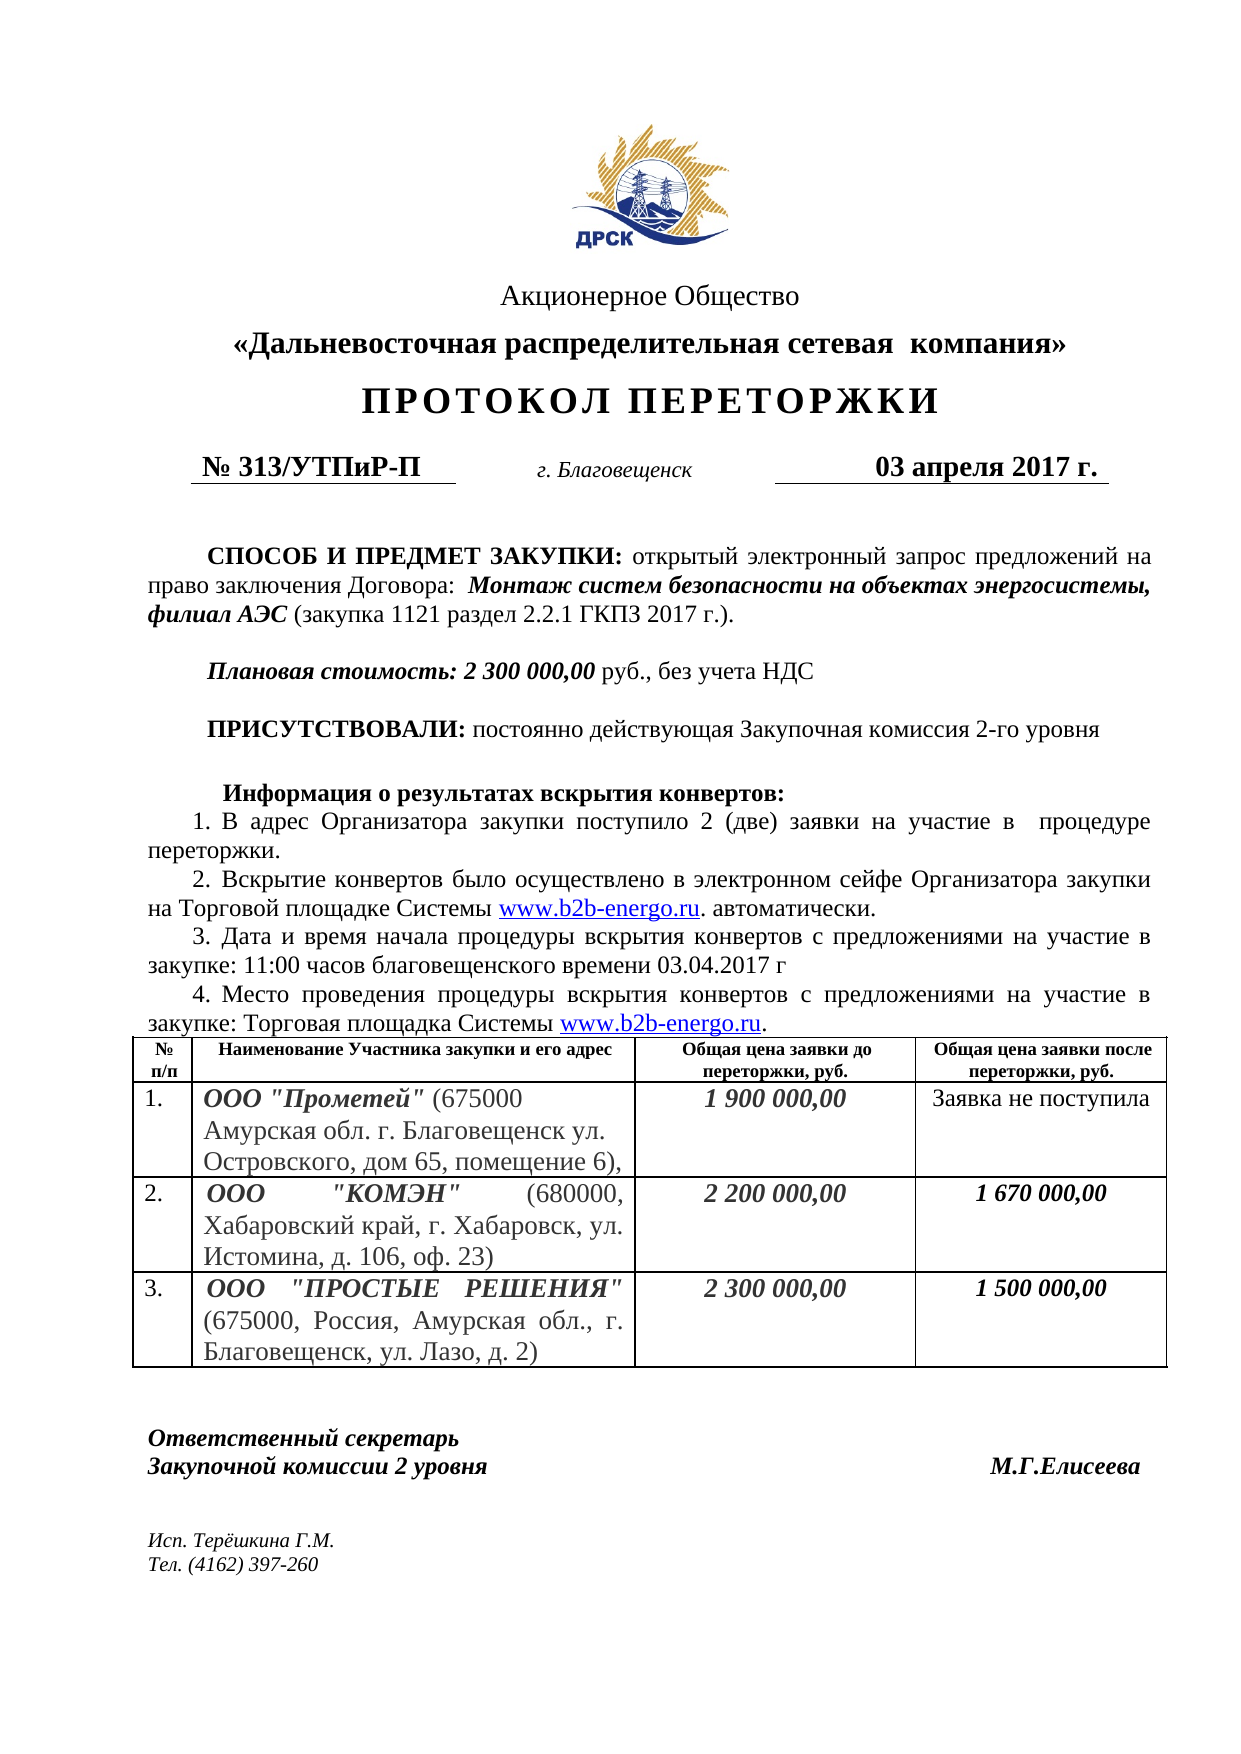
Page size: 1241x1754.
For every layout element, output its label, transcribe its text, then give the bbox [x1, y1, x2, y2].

list В адрес Организатора закупки поступило 2 (две) заявки на участие в процедуре переторжки. [148, 806, 1152, 864]
table_cell 1 670 000,00 [916, 1178, 1166, 1271]
list СПОСОБ И ПРЕДМЕТ ЗАКУПКИ: открытый электронный запрос предложений на право заключения Договора: Монтаж систем безопасности на объектах энергосистемы, филиал АЭС (закупка 1121 раздел 2.2.1 ГКПЗ 2017 г.). [148, 541, 1152, 628]
list Вскрытие конвертов было осуществлено в электронном сейфе Организатора закупки на Торговой площадке Системы www.b2b-energo.ru. автоматически. [148, 864, 1152, 921]
list Плановая стоимость: 2 300 000,00 руб., без учета НДС [148, 656, 1152, 685]
list Дата и время начала процедуры вскрытия конвертов с предложениями на участие в закупке: 11:00 часов благовещенского времени 03.04.2017 г [148, 921, 1152, 979]
table_cell ООО "КОМЭН" (680000, Хабаровский край, г. Хабаровск, ул. Истомина, д. 106, оф. 23) [193, 1178, 634, 1271]
subtitle Акционерное Общество [148, 278, 1152, 312]
text «Дальневосточная распределительная сетевая компания» [148, 324, 1152, 360]
text Ответственный секретарь [148, 1423, 1152, 1451]
picture [570, 124, 730, 254]
table_cell Заявка не поступила [916, 1083, 1166, 1176]
text Тел. (4162) 397-260 [148, 1552, 1152, 1576]
subtitle ПРОТОКОЛ ПЕРЕТОРЖКИ [148, 378, 1152, 421]
table_cell 2 200 000,00 [636, 1178, 915, 1271]
table_cell [134, 1083, 191, 1176]
table_cell 3. [134, 1273, 191, 1366]
text Закупочной комиссии 2 уровня М.Г.Елисеева [148, 1451, 1152, 1480]
table_cell 2. [134, 1178, 191, 1271]
table_cell ООО "ПРОСТЫЕ РЕШЕНИЯ" (675000, Россия, Амурская обл., г. Благовещенск, ул. Лазо, д. 2) [193, 1273, 634, 1366]
table_cell 1 900 000,00 [636, 1083, 915, 1176]
table_header 03 апреля 2017 г. [775, 449, 1109, 483]
table_cell 1 500 000,00 [916, 1273, 1166, 1366]
table_header Общая цена заявки до переторжки, руб. [636, 1038, 915, 1081]
table_header г. Благовещенск [456, 449, 775, 483]
table_header № 313/УТПиР-П [191, 449, 456, 483]
text ПРИСУТСТВОВАЛИ: постоянно действующая Закупочная комиссия 2-го уровня [148, 714, 1152, 743]
text Исп. Терёшкина Г.М. [148, 1528, 1152, 1552]
table_cell ООО "Прометей" (675000 Амурская обл. г. Благовещенск ул. Островского, дом 65, помещение 6), [193, 1083, 634, 1176]
table_header № п/п [134, 1038, 191, 1081]
list Место проведения процедуры вскрытия конвертов с предложениями на участие в закупке: Торговая площадка Системы www.b2b-energo.ru. [148, 979, 1152, 1036]
list Информация о результатах вскрытия конвертов: [223, 778, 1152, 806]
table_header Наименование Участника закупки и его адрес [193, 1038, 634, 1081]
table_cell 2 300 000,00 [636, 1273, 915, 1366]
table_header Общая цена заявки после переторжки, руб. [916, 1038, 1166, 1081]
